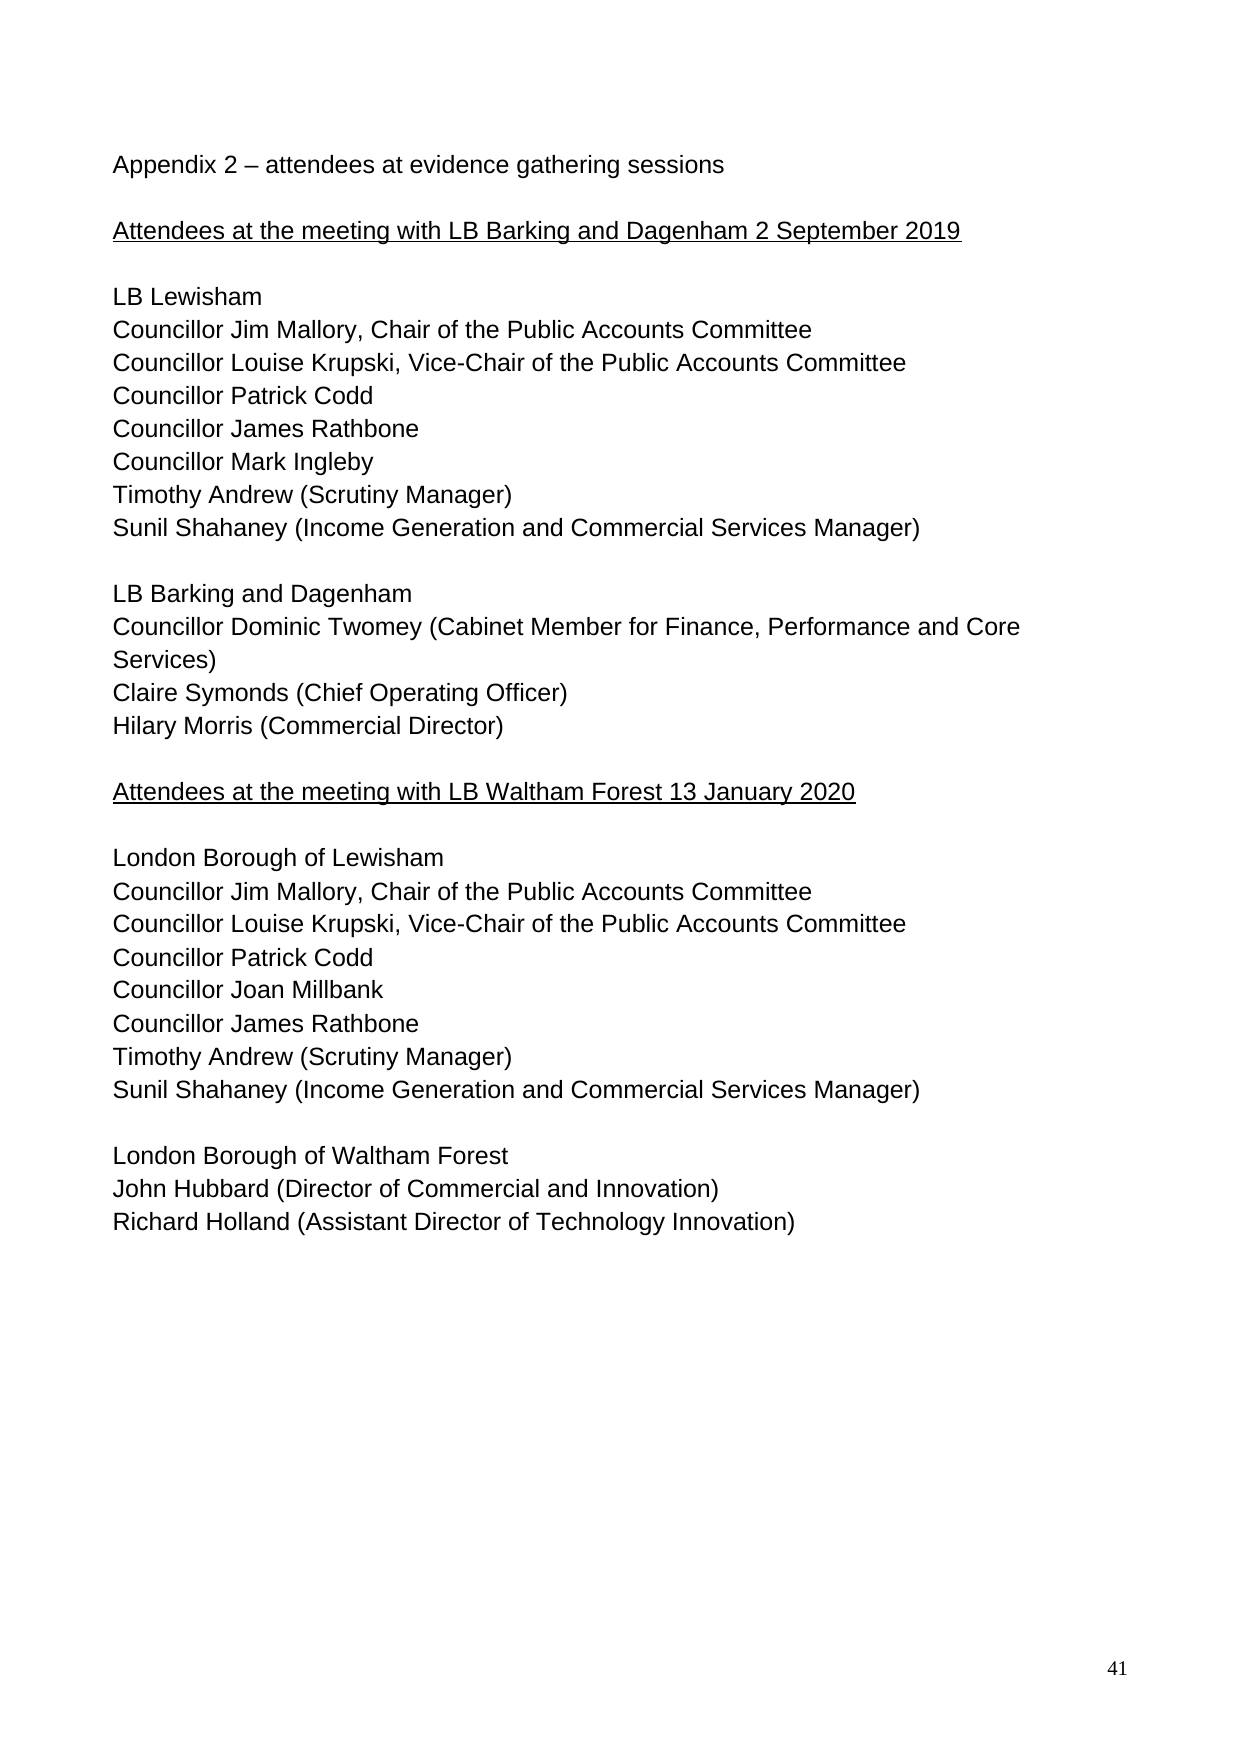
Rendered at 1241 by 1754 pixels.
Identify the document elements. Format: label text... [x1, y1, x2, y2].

text Councillor James Rathbone [112, 1008, 1128, 1037]
text Councillor Louise Krupski, Vice-Chair of the Public Accounts Committee [112, 348, 1128, 377]
text LB Lewisham [112, 282, 1128, 311]
text LB Barking and Dagenham [112, 579, 1128, 608]
text London Borough of Lewisham [112, 843, 1128, 872]
text Councillor Mark Ingleby [112, 447, 1128, 476]
text Councillor Louise Krupski, Vice-Chair of the Public Accounts Committee [112, 909, 1128, 938]
text Sunil Shahaney (Income Generation and Commercial Services Manager) [112, 513, 1128, 542]
subtitle Attendees at the meeting with LB Barking and Dagenham 2 September 2019 [112, 216, 1128, 245]
text Councillor Jim Mallory, Chair of the Public Accounts Committee [112, 876, 1128, 905]
text Richard Holland (Assistant Director of Technology Innovation) [112, 1207, 1128, 1235]
text John Hubbard (Director of Commercial and Innovation) [112, 1174, 1128, 1202]
text Appendix 2 – attendees at evidence gathering sessions [112, 150, 1128, 179]
text Councillor Joan Millbank [112, 976, 1128, 1004]
text Sunil Shahaney (Income Generation and Commercial Services Manager) [112, 1074, 1128, 1103]
text Hilary Morris (Commercial Director) [112, 711, 1128, 740]
text Councillor Patrick Codd [112, 381, 1128, 410]
text Claire Symonds (Chief Operating Officer) [112, 678, 1128, 707]
text Councillor James Rathbone [112, 414, 1128, 443]
subtitle Attendees at the meeting with LB Waltham Forest 13 January 2020 [112, 777, 1128, 806]
text Timothy Andrew (Scrutiny Manager) [112, 1042, 1128, 1070]
text London Borough of Waltham Forest [112, 1141, 1128, 1169]
text Councillor Jim Mallory, Chair of the Public Accounts Committee [112, 315, 1128, 344]
text Councillor Dominic Twomey (Cabinet Member for Finance, Performance and Core Services) [112, 612, 1128, 674]
text Councillor Patrick Codd [112, 942, 1128, 971]
text Timothy Andrew (Scrutiny Manager) [112, 480, 1128, 509]
